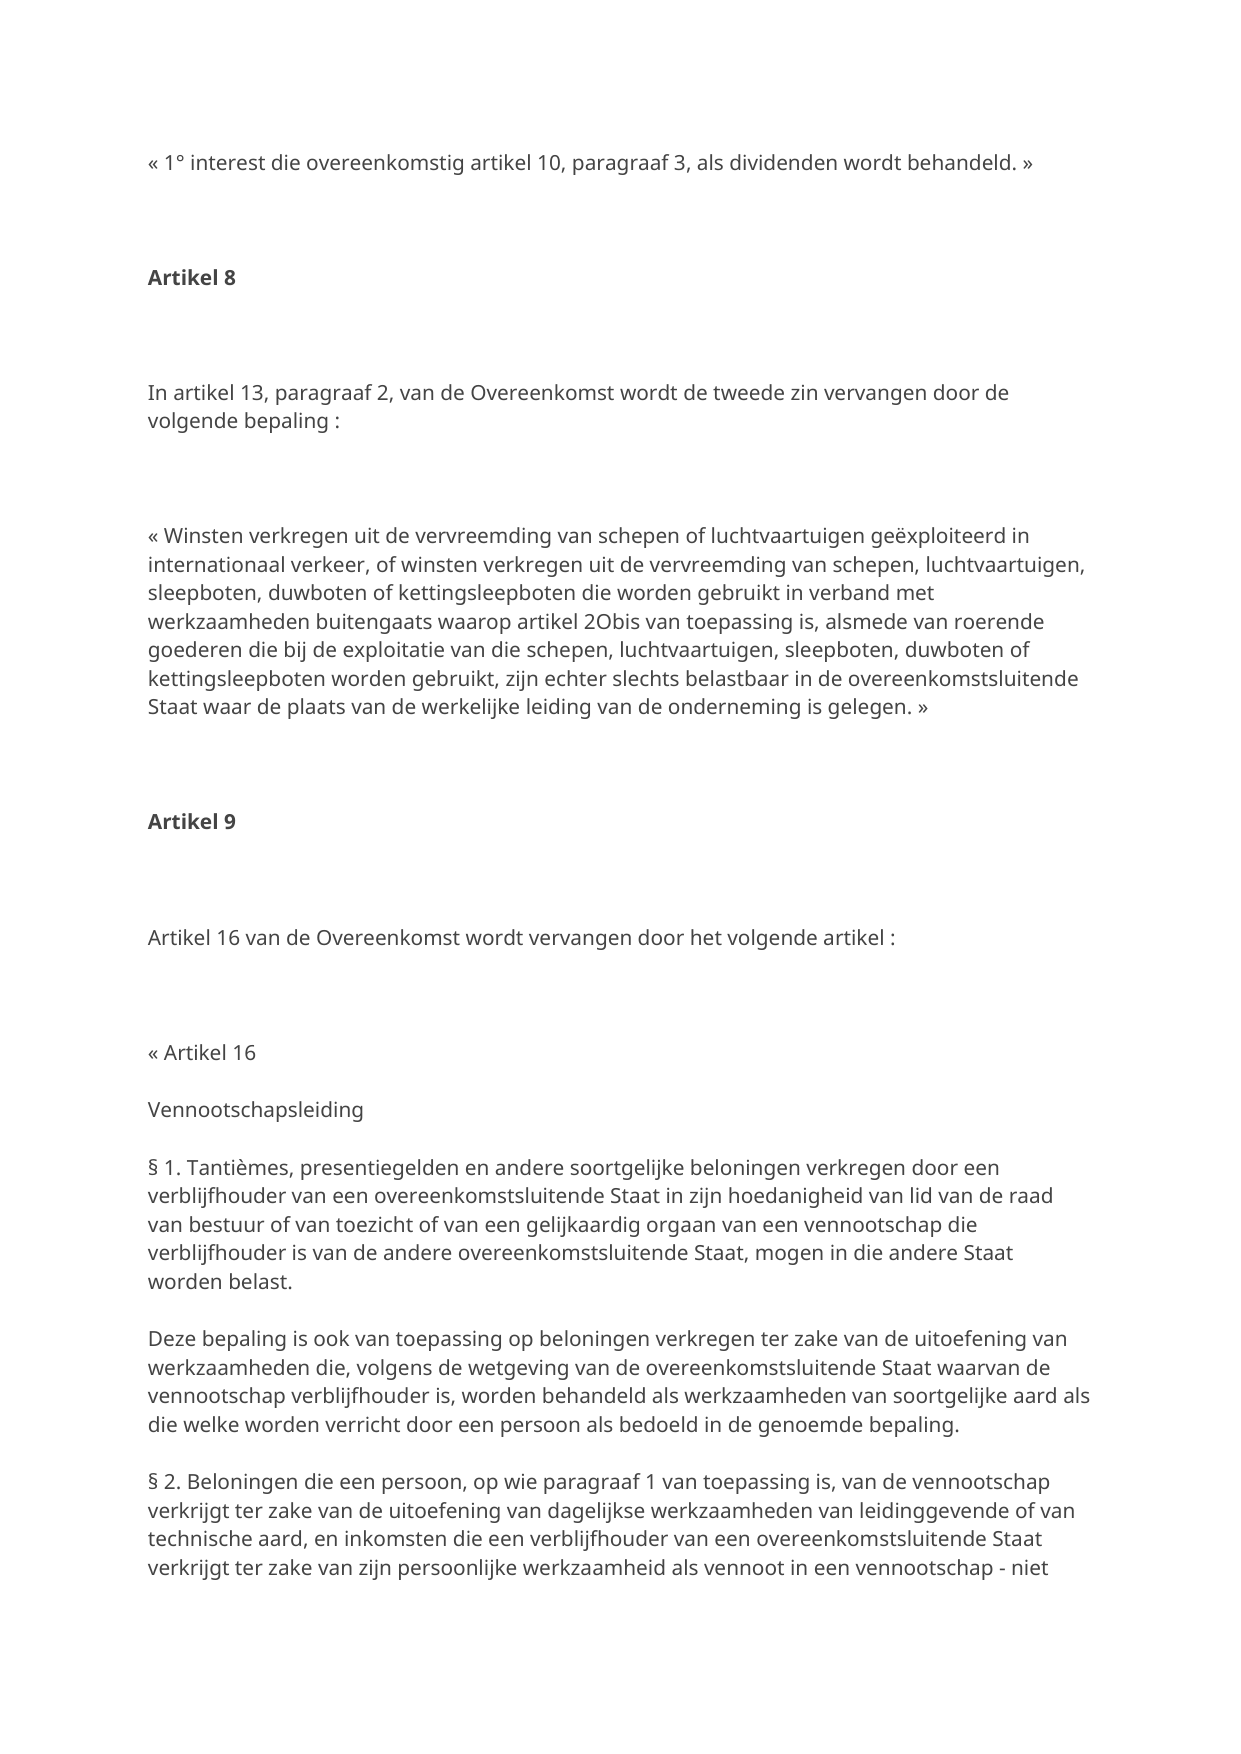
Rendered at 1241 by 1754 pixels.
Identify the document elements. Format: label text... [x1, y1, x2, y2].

text « Winsten verkregen uit de vervreemding van schepen of luchtvaartuigen geëxploiteerd in internationaal verkeer, of winsten verkregen uit de vervreemding van schepen, luchtvaartuigen, sleepboten, duwboten of kettingsleepboten die worden gebruikt in verband met werkzaamheden buitengaats waarop artikel 2Obis van toepassing is, alsmede van roerende goederen die bij de exploitatie van die schepen, luchtvaartuigen, sleepboten, duwboten of kettingsleepboten worden gebruikt, zijn echter slechts belastbaar in de overeenkomstsluitende Staat waar de plaats van de werkelijke leiding van de onderneming is gelegen. » [148, 522, 1093, 721]
text Artikel 16 van de Overeenkomst wordt vervangen door het volgende artikel : [148, 923, 1093, 951]
text Artikel 9 [148, 807, 1093, 836]
text Vennootschapsleiding [148, 1096, 1093, 1124]
text « 1° interest die overeenkomstig artikel 10, paragraaf 3, als dividenden wordt behandeld. » [148, 148, 1093, 176]
text Deze bepaling is ook van toepassing op beloningen verkregen ter zake van de uitoefening van werkzaamheden die, volgens de wetgeving van de overeenkomstsluitende Staat waarvan de vennootschap verblijfhouder is, worden behandeld als werkzaamheden van soortgelijke aard als die welke worden verricht door een persoon als bedoeld in de genoemde bepaling. [148, 1324, 1093, 1438]
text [148, 1467, 1093, 1581]
text § 1. Tantièmes, presentiegelden en andere soortgelijke beloningen verkregen door een verblijfhouder van een overeenkomstsluitende Staat in zijn hoedanigheid van lid van de raad van bestuur of van toezicht of van een gelijkaardig orgaan van een vennootschap die verblijfhouder is van de andere overeenkomstsluitende Staat, mogen in die andere Staat worden belast. [148, 1153, 1093, 1295]
text « Artikel 16 [148, 1038, 1093, 1066]
text In artikel 13, paragraaf 2, van de Overeenkomst wordt de tweede zin vervangen door de volgende bepaling : [148, 378, 1093, 435]
text Artikel 8 [148, 263, 1093, 291]
